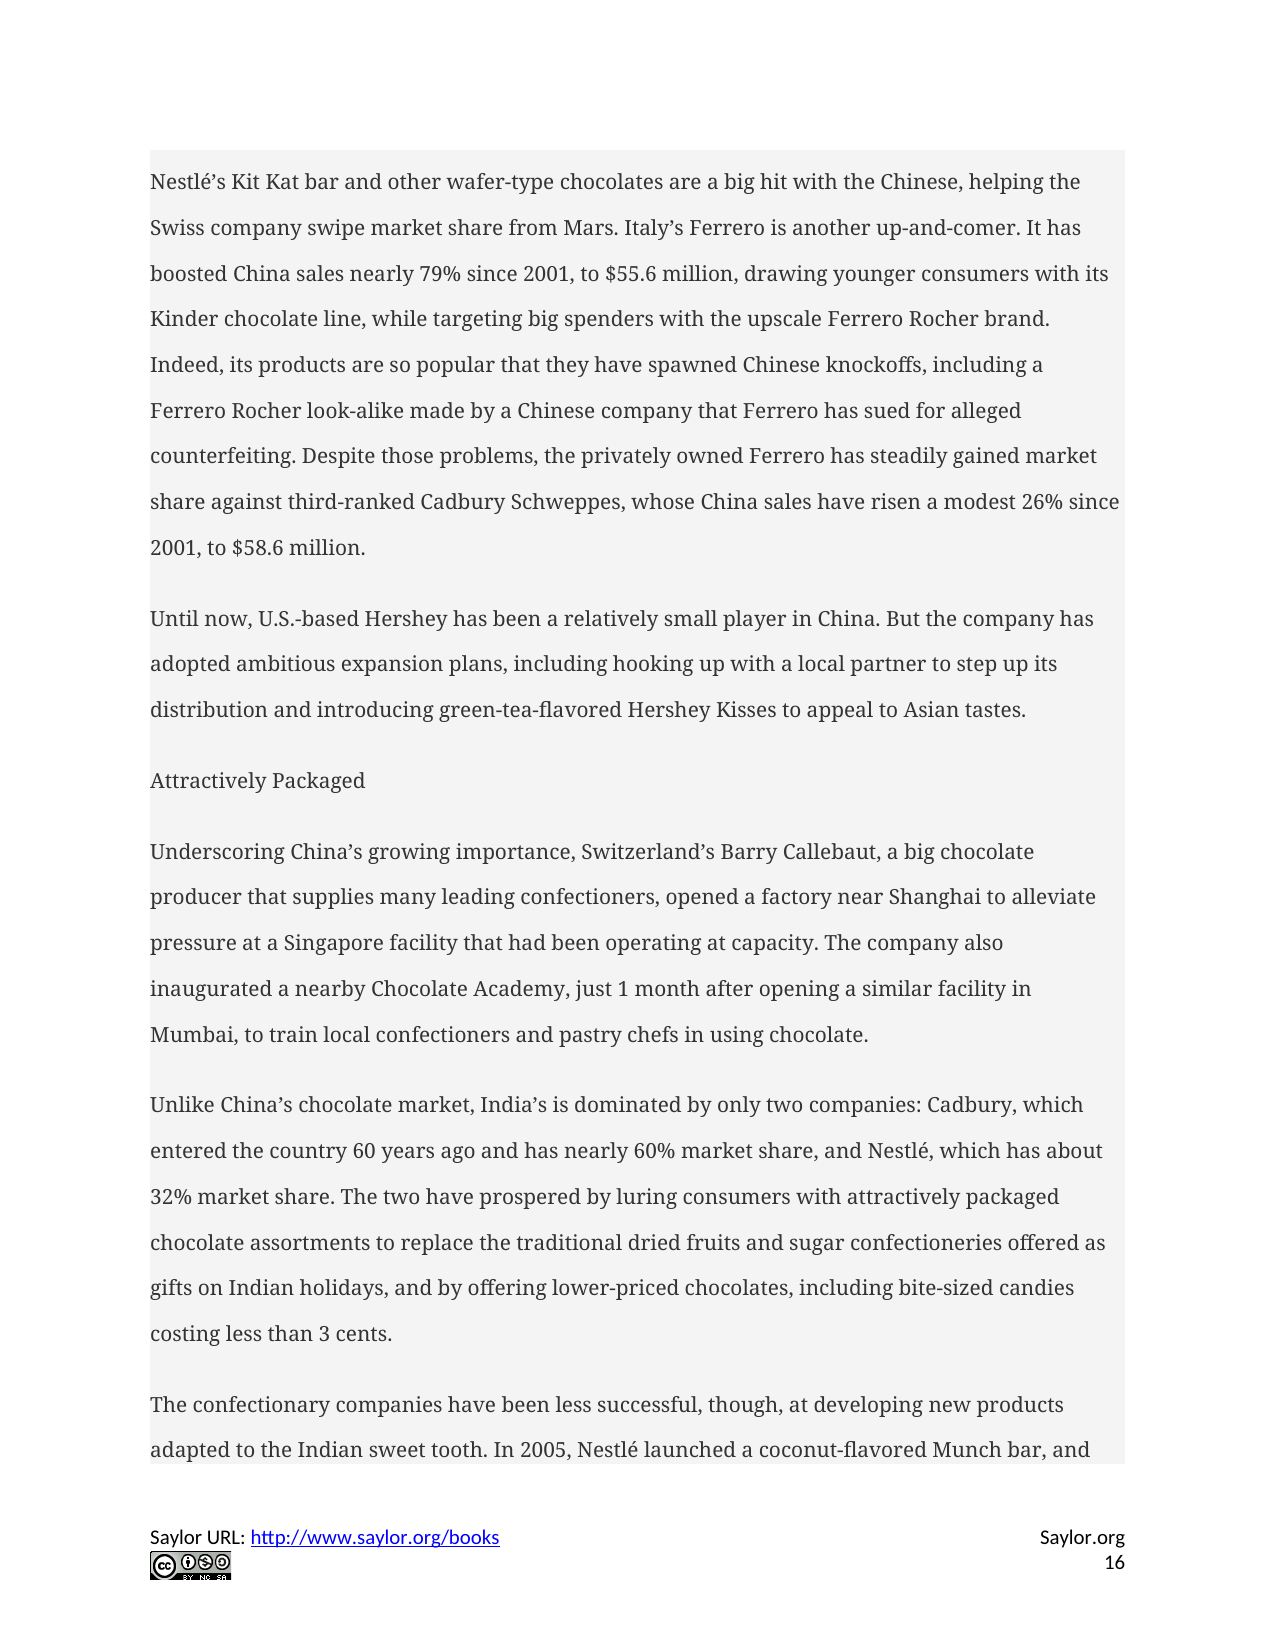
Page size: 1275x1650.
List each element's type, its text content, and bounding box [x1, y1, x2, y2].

text Attractively Packaged [150, 749, 1125, 794]
text Nestlé’s Kit Kat bar and other wafer-type chocolates are a big hit with the Chinese, helping the Swiss company swipe market share from Mars. Italy’s Ferrero is another up-and-comer. It has boosted China sales nearly 79% since 2001, to $55.6 million, drawing younger consumers with its Kinder chocolate line, while targeting big spenders with the upscale Ferrero Rocher brand. Indeed, its products are so popular that they have spawned Chinese knockoffs, including a Ferrero Rocher look-alike made by a Chinese company that Ferrero has sued for alleged counterfeiting. Despite those problems, the privately owned Ferrero has steadily gained market share against third-ranked Cadbury Schweppes, whose China sales have risen a modest 26% since 2001, to $58.6 million. [150, 150, 1125, 562]
text Until now, U.S.-based Hershey has been a relatively small player in China. But the company has adopted ambitious expansion plans, including hooking up with a local partner to step up its distribution and introducing green-tea-flavored Hershey Kisses to appeal to Asian tastes. [150, 587, 1125, 724]
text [150, 1372, 1125, 1464]
text Underscoring China’s growing importance, Switzerland’s Barry Callebaut, a big chocolate producer that supplies many leading confectioners, opened a factory near Shanghai to alleviate pressure at a Singapore facility that had been operating at capacity. The company also inaugurated a nearby Chocolate Academy, just 1 month after opening a similar facility in Mumbai, to train local confectioners and pastry chefs in using chocolate. [150, 819, 1125, 1048]
picture [150, 1551, 232, 1580]
text Unlike China’s chocolate market, India’s is dominated by only two companies: Cadbury, which entered the country 60 years ago and has nearly 60% market share, and Nestlé, which has about 32% market share. The two have prospered by luring consumers with attractively packaged chocolate assortments to replace the traditional dried fruits and sugar confectioneries offered as gifts on Indian holidays, and by offering lower-priced chocolates, including bite-sized candies costing less than 3 cents. [150, 1073, 1125, 1347]
